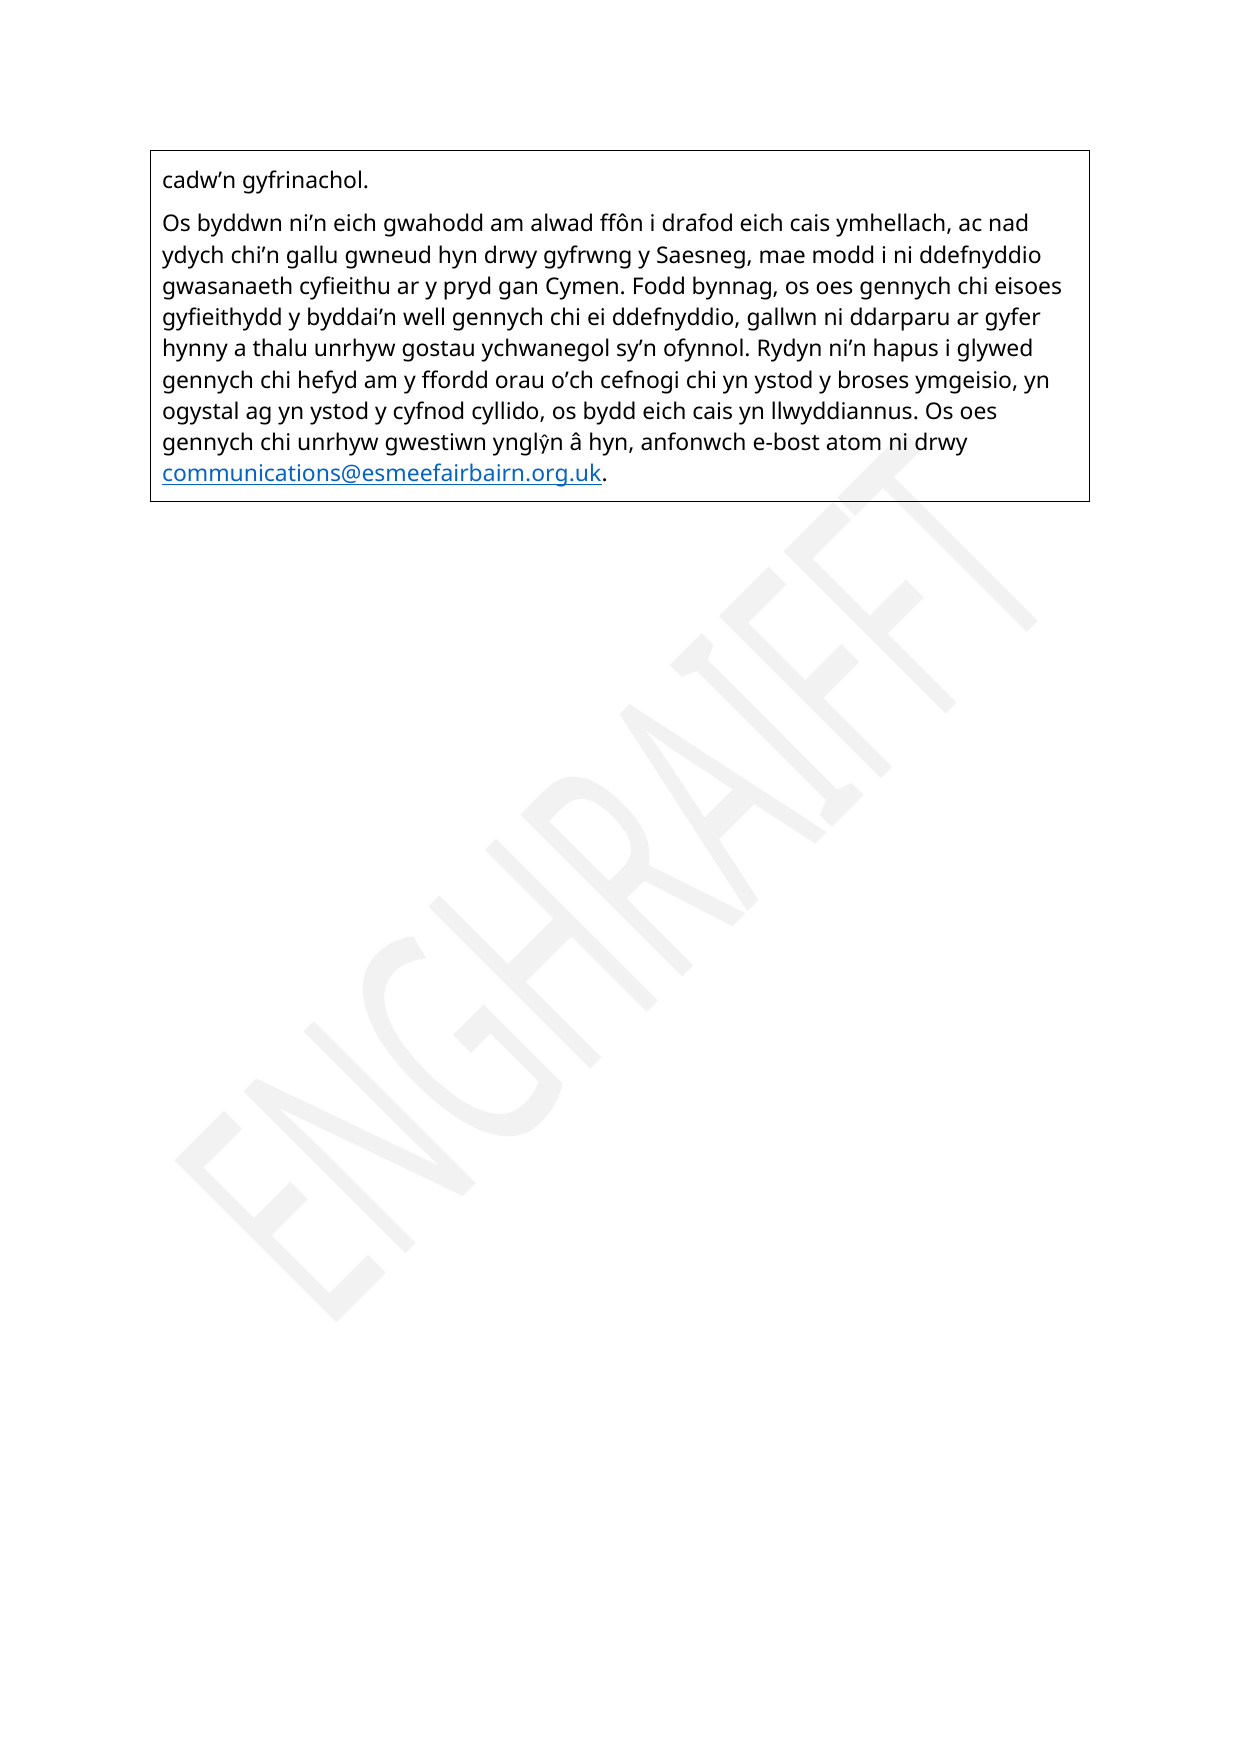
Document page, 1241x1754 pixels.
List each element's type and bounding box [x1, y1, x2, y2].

table_header [151, 151, 1089, 501]
